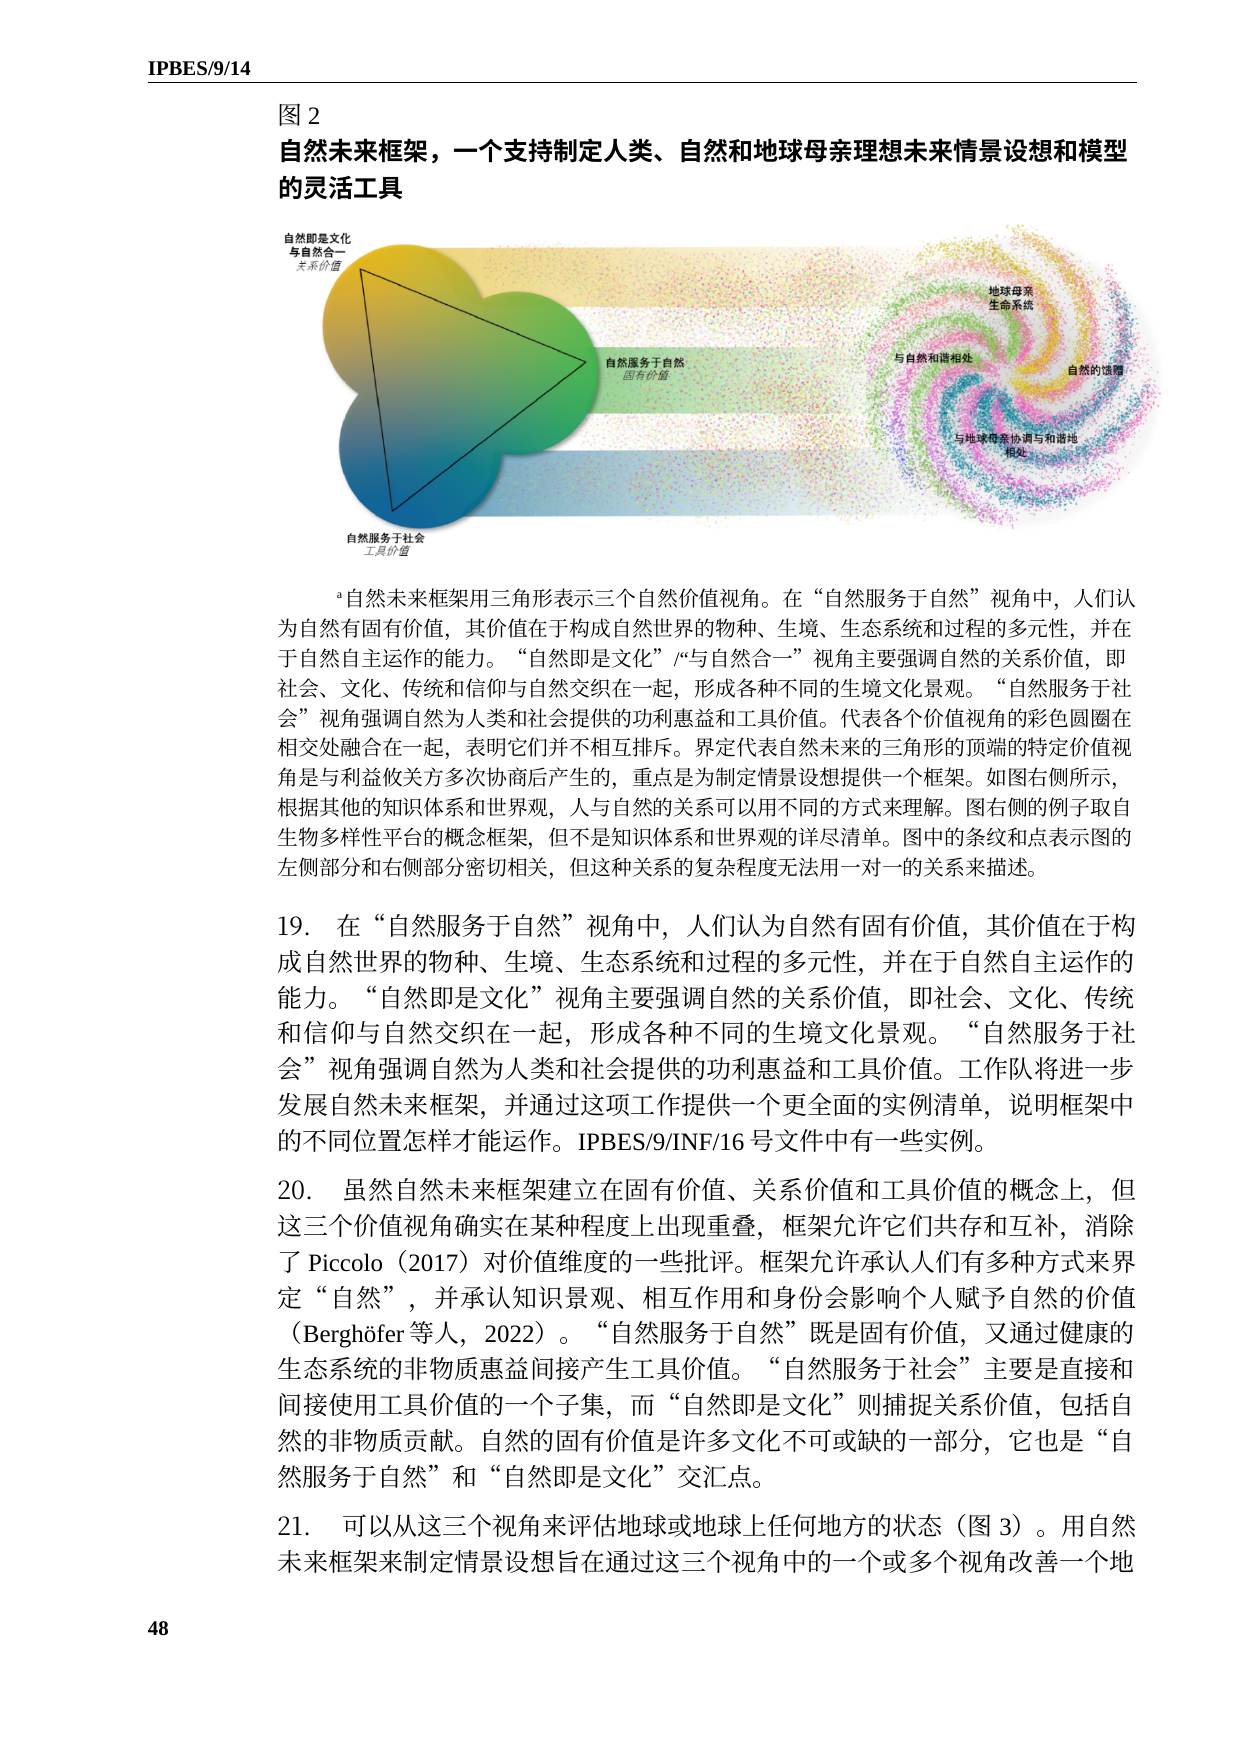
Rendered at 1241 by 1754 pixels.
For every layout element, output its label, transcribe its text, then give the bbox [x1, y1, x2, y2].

title 自然未来框架，一个支持制定人类、自然和地球母亲理想未来情景设想和模型的灵活工具 [278, 132, 1137, 204]
list 在“自然服务于自然”视角中，人们认为自然有固有价值，其价值在于构成自然世界的物种、生境、生态系统和过程的多元性，并在于自然自主运作的能力。“自然即是文化”视角主要强调自然的关系价值，即社会、文化、传统和信仰与自然交织在一起，形成各种不同的生境文化景观。“自然服务于社会”视角强调自然为人类和社会提供的功利惠益和工具价值。工作队将进一步发展自然未来框架，并通过这项工作提供一个更全面的实例清单，说明框架中的不同位置怎样才能运作。IPBES/9/INF/16号文件中有一些实例。 [278, 906, 1137, 1158]
list 虽然自然未来框架建立在固有价值、关系价值和工具价值的概念上，但这三个价值视角确实在某种程度上出现重叠，框架允许它们共存和互补，消除了Piccolo（2017）对价值维度的一些批评。框架允许承认人们有多种方式来界定“自然”，并承认知识景观、相互作用和身份会影响个人赋予自然的价值（Berghöfer等人，2022）。“自然服务于自然”既是固有价值，又通过健康的生态系统的非物质惠益间接产生工具价值。“自然服务于社会”主要是直接和间接使用工具价值的一个子集，而“自然即是文化”则捕捉关系价值，包括自然的非物质贡献。自然的固有价值是许多文化不可或缺的一部分，它也是“自然服务于自然”和“自然即是文化”交汇点。 [278, 1170, 1137, 1494]
title 图2 [278, 96, 1137, 132]
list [278, 1506, 1137, 1578]
picture [277, 218, 1172, 565]
text a自然未来框架用三角形表示三个自然价值视角。在“自然服务于自然”视角中，人们认为自然有固有价值，其价值在于构成自然世界的物种、生境、生态系统和过程的多元性，并在于自然自主运作的能力。“自然即是文化”/“与自然合一”视角主要强调自然的关系价值，即社会、文化、传统和信仰与自然交织在一起，形成各种不同的生境文化景观。“自然服务于社会”视角强调自然为人类和社会提供的功利惠益和工具价值。代表各个价值视角的彩色圆圈在相交处融合在一起，表明它们并不相互排斥。界定代表自然未来的三角形的顶端的特定价值视角是与利益攸关方多次协商后产生的，重点是为制定情景设想提供一个框架。如图右侧所示，根据其他的知识体系和世界观，人与自然的关系可以用不同的方式来理解。图右侧的例子取自生物多样性平台的概念框架，但不是知识体系和世界观的详尽清单。图中的条纹和点表示图的左侧部分和右侧部分密切相关，但这种关系的复杂程度无法用一对一的关系来描述。 [278, 582, 1137, 881]
